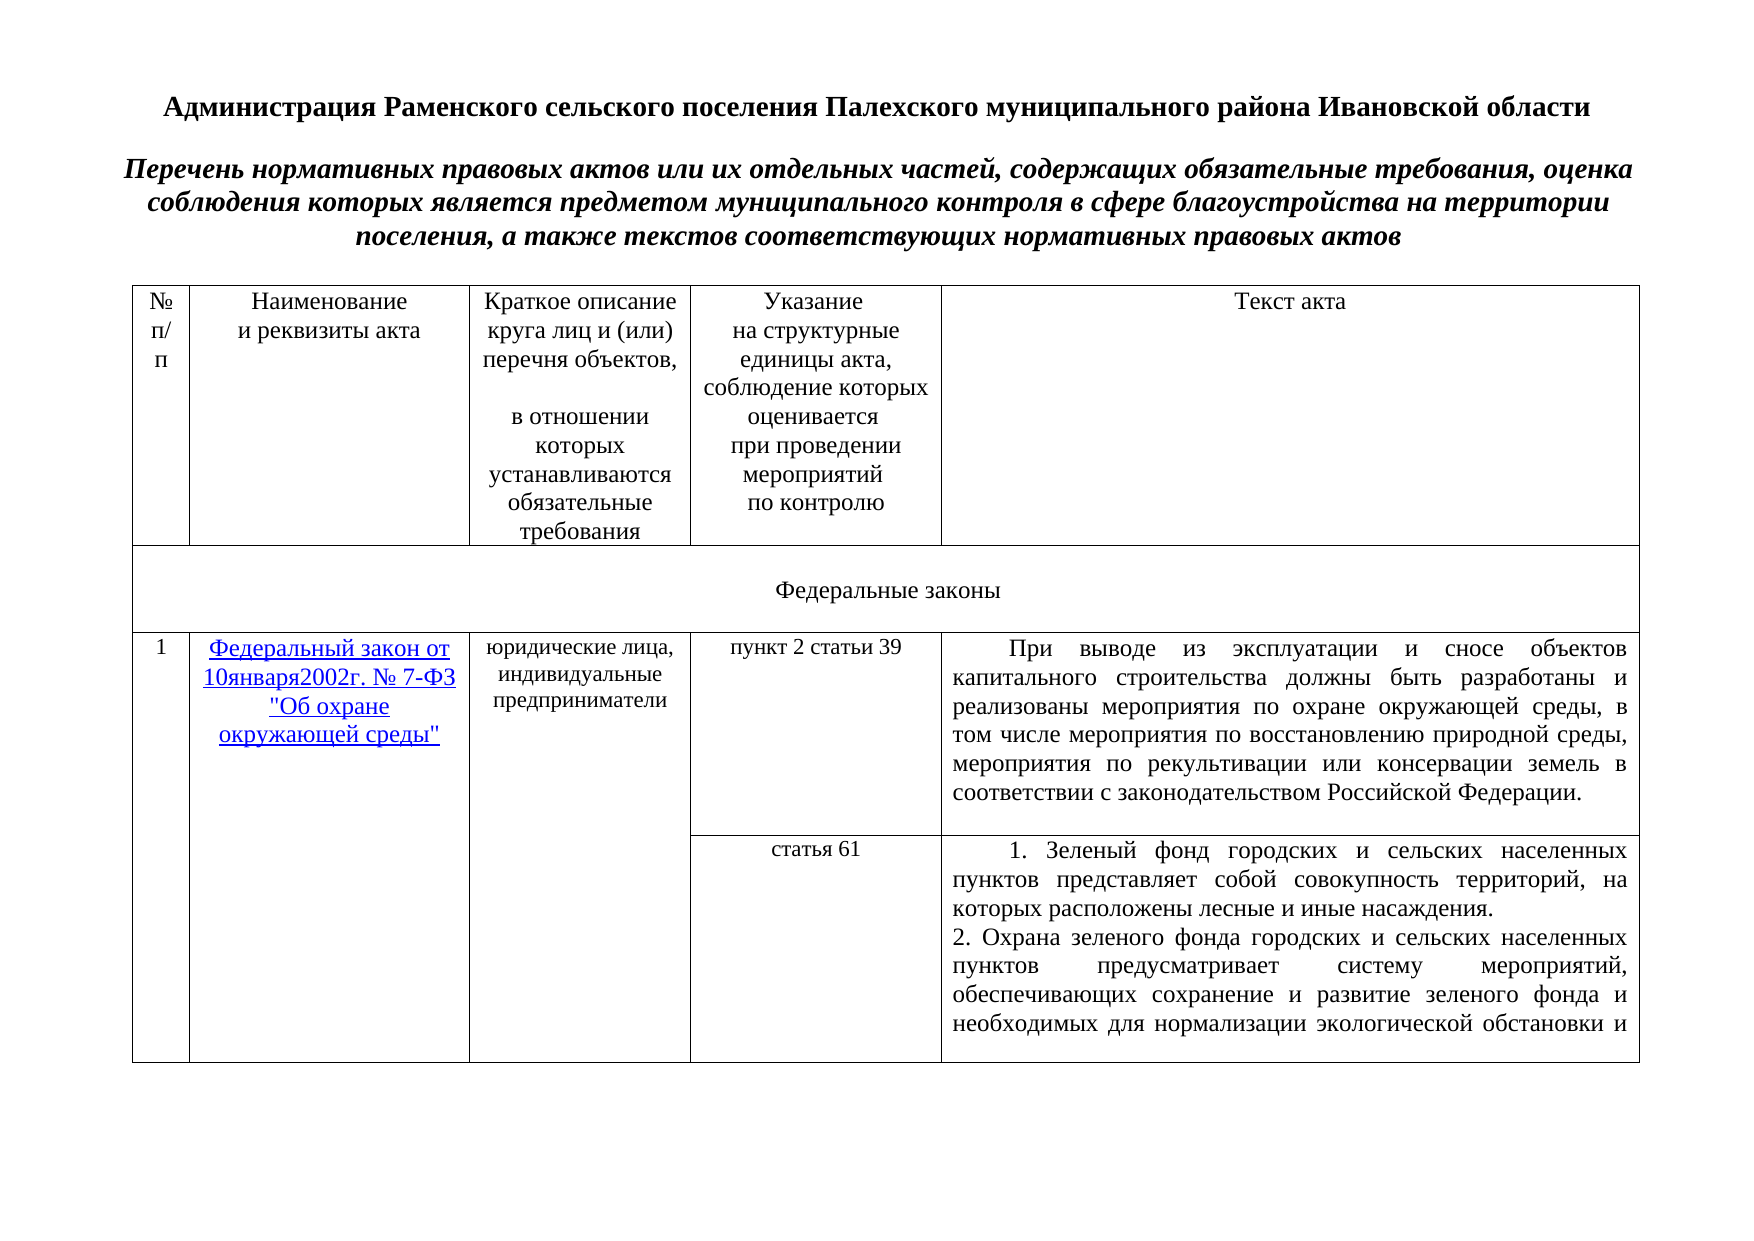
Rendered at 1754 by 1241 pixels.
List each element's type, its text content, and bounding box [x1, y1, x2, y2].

table_header № п/п [133, 286, 189, 545]
text Перечень нормативных правовых актов или их отдельных частей, содержащих обязательные требования, оценка соблюдения которых является предметом муниципального контроля в сфере благоустройства на территории поселения, а также текстов соответствующих нормативных правовых актов [118, 151, 1639, 252]
table_cell юридические лица, индивидуальные предприниматели [470, 633, 690, 1062]
table_header Текст акта [942, 286, 1639, 545]
table_cell статья 61 [691, 836, 941, 1062]
table_header Наименование и реквизиты акта [190, 286, 469, 545]
table_cell 1 [133, 633, 189, 1062]
table_header Указание на структурные единицы акта, соблюдение которых оценивается при проведении мероприятий по контролю [691, 286, 941, 545]
table_cell При выводе из эксплуатации и сносе объектов капитального строительства должны быть разработаны и реализованы мероприятия по охране окружающей среды, в том числе мероприятия по восстановлению природной среды, мероприятия по рекультивации или консервации земель в соответствии с законодательством Российской Федерации. [942, 633, 1639, 834]
table_cell пункт 2 статьи 39 [691, 633, 941, 834]
text Администрация Раменского сельского поселения Палехского муниципального района Ивановской области [118, 89, 1636, 151]
table_header Краткое описание круга лиц и (или) перечня объектов, в отношении которых устанавливаются обязательные требования [470, 286, 690, 545]
table_cell Федеральный закон от 10января2002г. № 7-ФЗ "Об охране окружающей среды" [190, 633, 469, 1062]
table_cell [942, 836, 1639, 1062]
